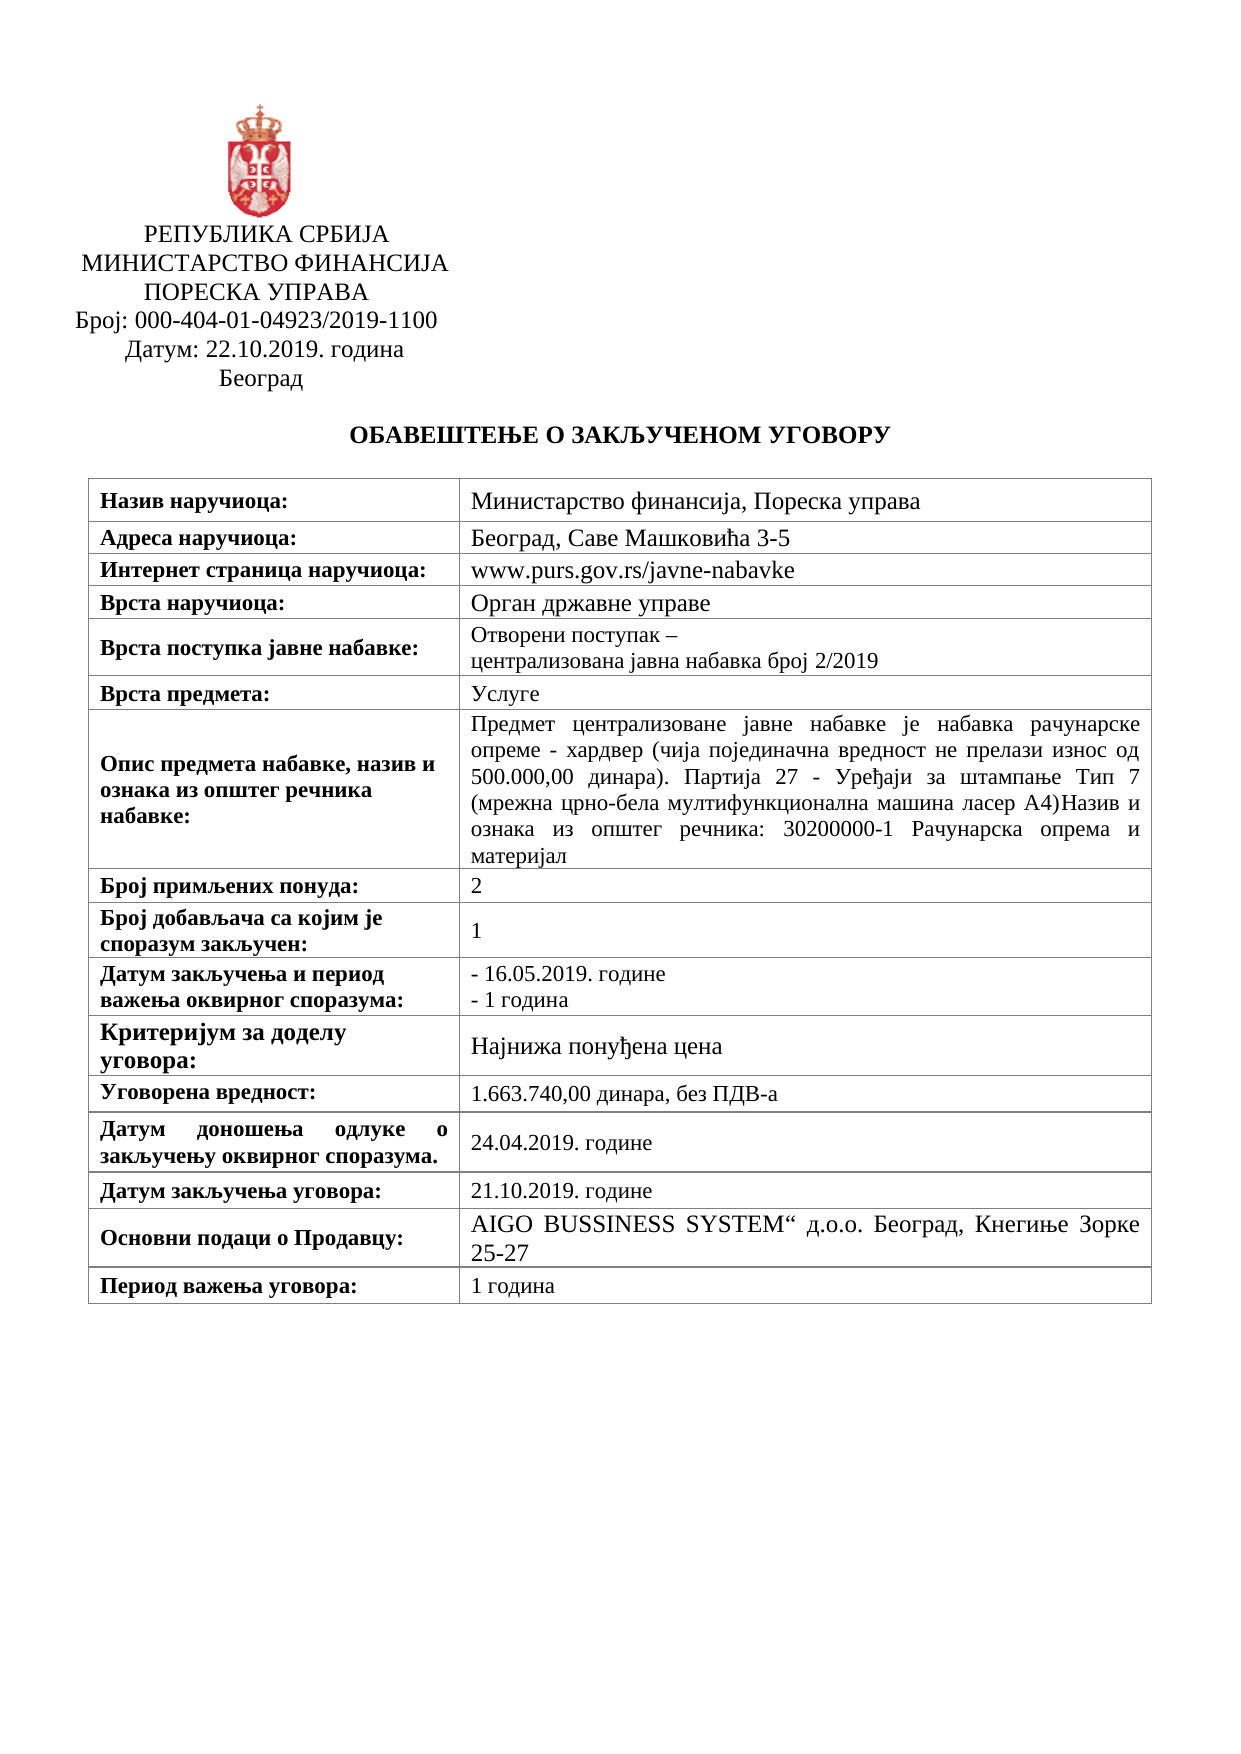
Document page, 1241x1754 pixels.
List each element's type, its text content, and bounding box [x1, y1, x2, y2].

table_cell Најнижа понуђена цена [460, 1016, 1151, 1075]
table_cell Врста наручиоца: [89, 586, 459, 618]
text Број: 000-404-01-04923/2019-1100 [75, 306, 1165, 334]
table_cell 1.663.740,00 динара, без ПДВ-а [460, 1076, 1151, 1111]
table_cell Датум закључења уговора: [89, 1173, 459, 1208]
table_cell Опис предмета набавке, назив и ознака из општег речника набавке: [89, 710, 459, 868]
table_cell Предмет централизованe јавне набавке je набавка рачунарске опреме - хардвер (чија појединачна вредност не прелази износ од 500.000,00 динара). Партија 27 - Уређаји за штампање Тип 7 (мрежна црно-бела мултифункционална машина ласер А4)Назив и ознака из општег речника: 30200000-1 Рачунарска опрема и материјал [460, 710, 1151, 868]
picture [218, 103, 300, 220]
table_cell www.purs.gov.rs/javne-nabavke [460, 554, 1151, 585]
table_cell Број добављача са којим је споразум закључен: [89, 903, 459, 957]
table_cell Врста поступка јавне набавке: [89, 619, 459, 675]
text Датум: 22.10.2019. година [75, 334, 1165, 363]
text ОБАВЕШТЕЊЕ О ЗАКЉУЧЕНОМ УГОВОРУ [75, 421, 1165, 449]
table_header Министарство финансија, Пореска управа [460, 479, 1151, 521]
table_cell Орган државне управе [460, 586, 1151, 618]
table_cell - 16.05.2019. године - 1 годинa [460, 958, 1151, 1015]
text РЕПУБЛИКА СРБИЈА [75, 219, 1165, 248]
table_cell 2 [460, 869, 1151, 902]
table_cell 1 [460, 903, 1151, 957]
table_cell Број примљених понуда: [89, 869, 459, 902]
text МИНИСТАРСТВО ФИНАНСИЈА [75, 248, 1165, 277]
table_cell Уговорена вредност: [89, 1076, 459, 1111]
table_cell 21.10.2019. године [460, 1173, 1151, 1208]
text ПОРЕСКА УПРАВА [75, 277, 1165, 306]
table_cell Критеријум за доделу уговора: [89, 1016, 459, 1075]
table_cell Датум доношења одлуке о закључењу оквирног споразума. [89, 1113, 459, 1171]
table_cell Отворени поступак – централизована јавна набавка број 2/2019 [460, 619, 1151, 675]
table_cell Интернет страница наручиоца: [89, 554, 459, 585]
table_cell 24.04.2019. године [460, 1113, 1151, 1171]
text Београд [75, 363, 1165, 392]
table_cell Период важења уговора: [89, 1268, 459, 1303]
table_cell Датум закључења и период важења оквирног споразума: [89, 958, 459, 1015]
table_header Назив наручиоца: [89, 479, 459, 521]
table_cell Врста предмета: [89, 676, 459, 709]
table_cell AIGO BUSSINESS SYSTEM“ д.о.о. Београд, Кнегиње Зорке 25-27 [460, 1209, 1151, 1266]
table_cell Услуге [460, 676, 1151, 709]
table_cell Београд, Саве Машковића 3-5 [460, 522, 1151, 553]
table_cell 1 година [460, 1268, 1151, 1303]
table_cell Адреса наручиоца: [89, 522, 459, 553]
table_cell Основни подаци о Продавцу: [89, 1209, 459, 1266]
